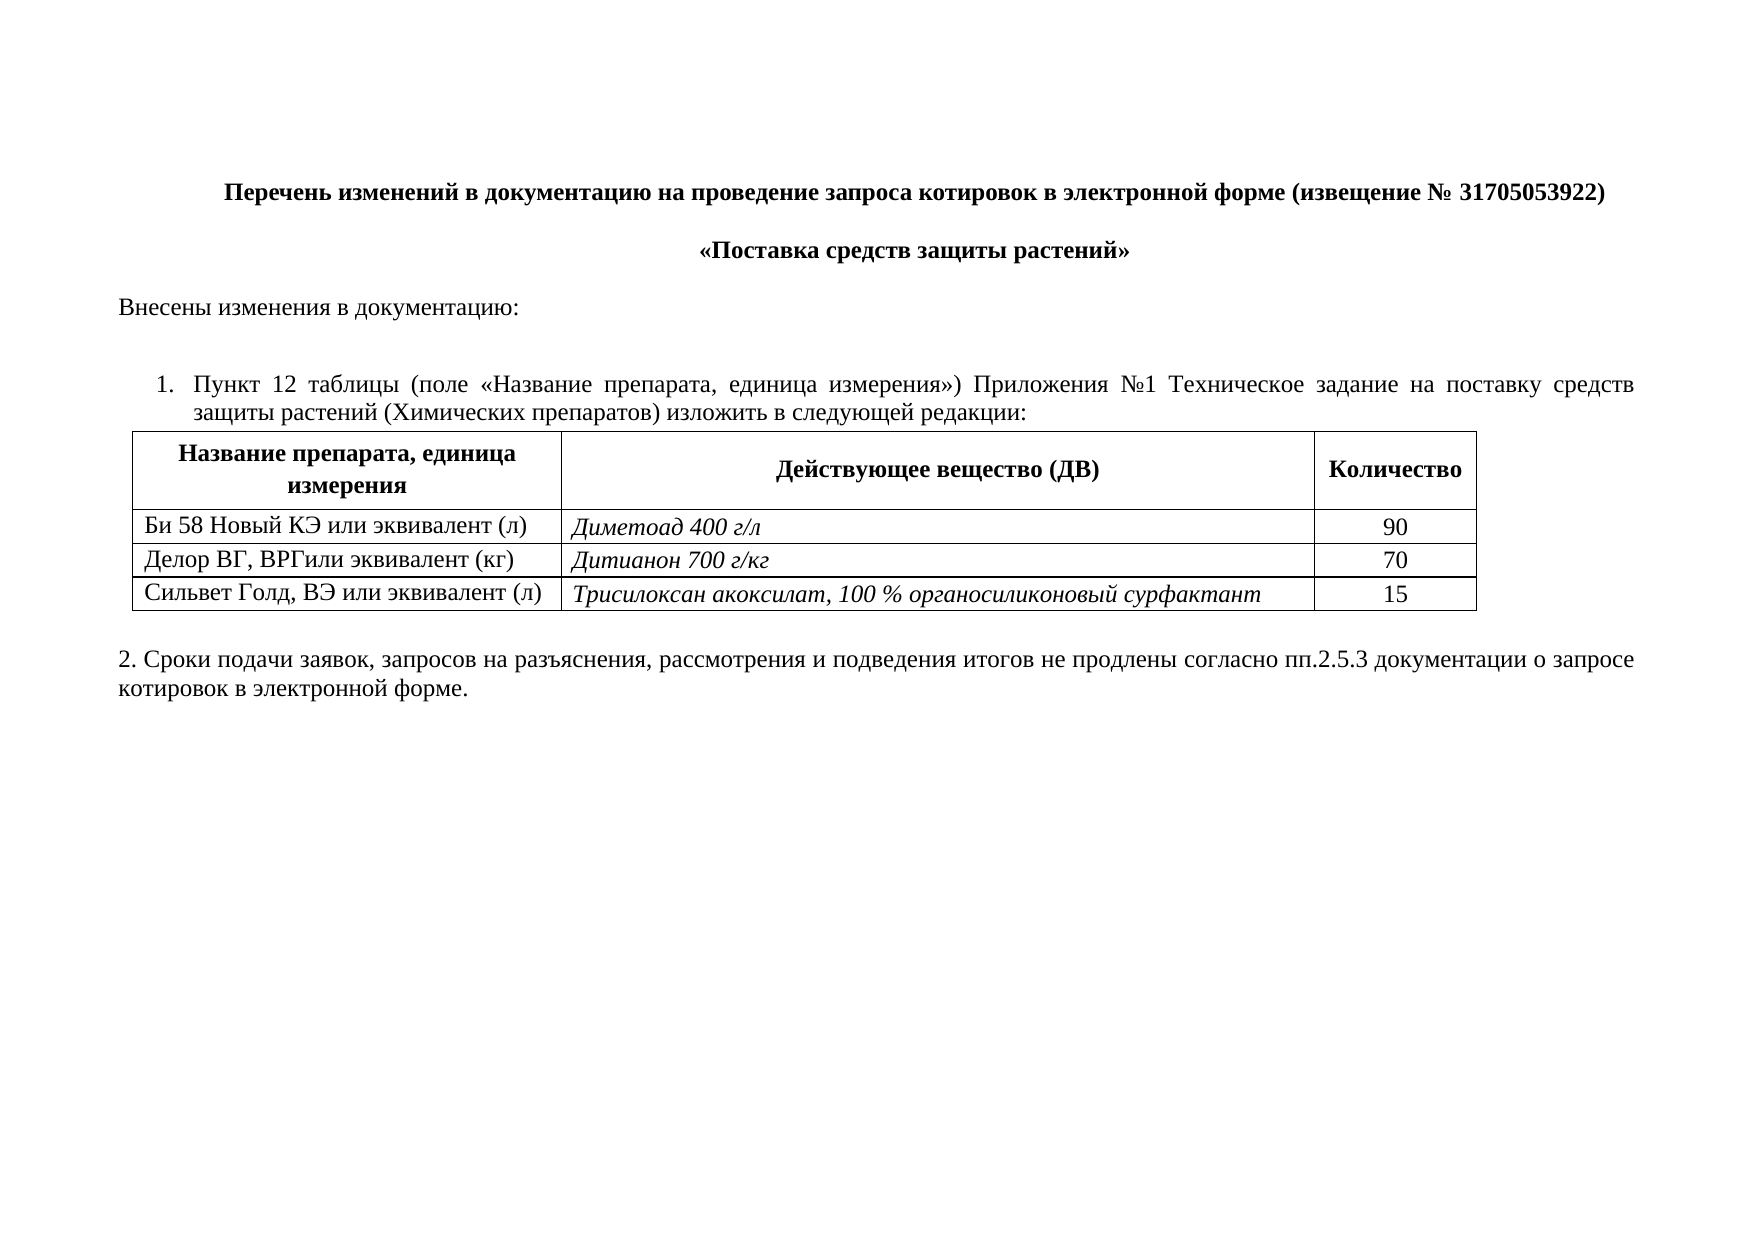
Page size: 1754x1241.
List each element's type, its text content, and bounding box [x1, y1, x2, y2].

text 2. Сроки подачи заявок, запросов на разъяснения, рассмотрения и подведения итогов не продлены согласно пп.2.5.3 документации о запросе котировок в электронной форме. [118, 644, 1636, 702]
table_header Количество [1315, 432, 1476, 509]
table_header Название препарата, единица измерения [133, 432, 561, 509]
table_cell 70 [1315, 544, 1476, 576]
table_cell Дитианон 700 г/кг [562, 544, 1314, 576]
table_cell Би 58 Новый КЭ или эквивалент (л) [133, 510, 561, 543]
table_cell 15 [1315, 578, 1476, 610]
table_header Действующее вещество (ДВ) [562, 432, 1314, 509]
table_cell Делор ВГ, ВРГили эквивалент (кг) [133, 544, 561, 576]
table_cell 90 [1315, 510, 1476, 543]
text Внесены изменения в документацию: [118, 292, 1636, 321]
table_cell Трисилоксан акоксилат, 100 % органосиликоновый сурфактант [562, 578, 1314, 610]
list «Поставка средств защиты растений» [193, 235, 1636, 263]
table_cell Диметоад 400 г/л [562, 510, 1314, 543]
table_cell Сильвет Голд, ВЭ или эквивалент (л) [133, 578, 561, 610]
text Перечень изменений в документацию на проведение запроса котировок в электронной форме (извещение № 31705053922) [118, 177, 1636, 206]
list Пункт 12 таблицы (поле «Название препарата, единица измерения») Приложения №1 Техническое задание на поставку средств защиты растений (Химических препаратов) изложить в следующей редакции: [156, 369, 1636, 426]
